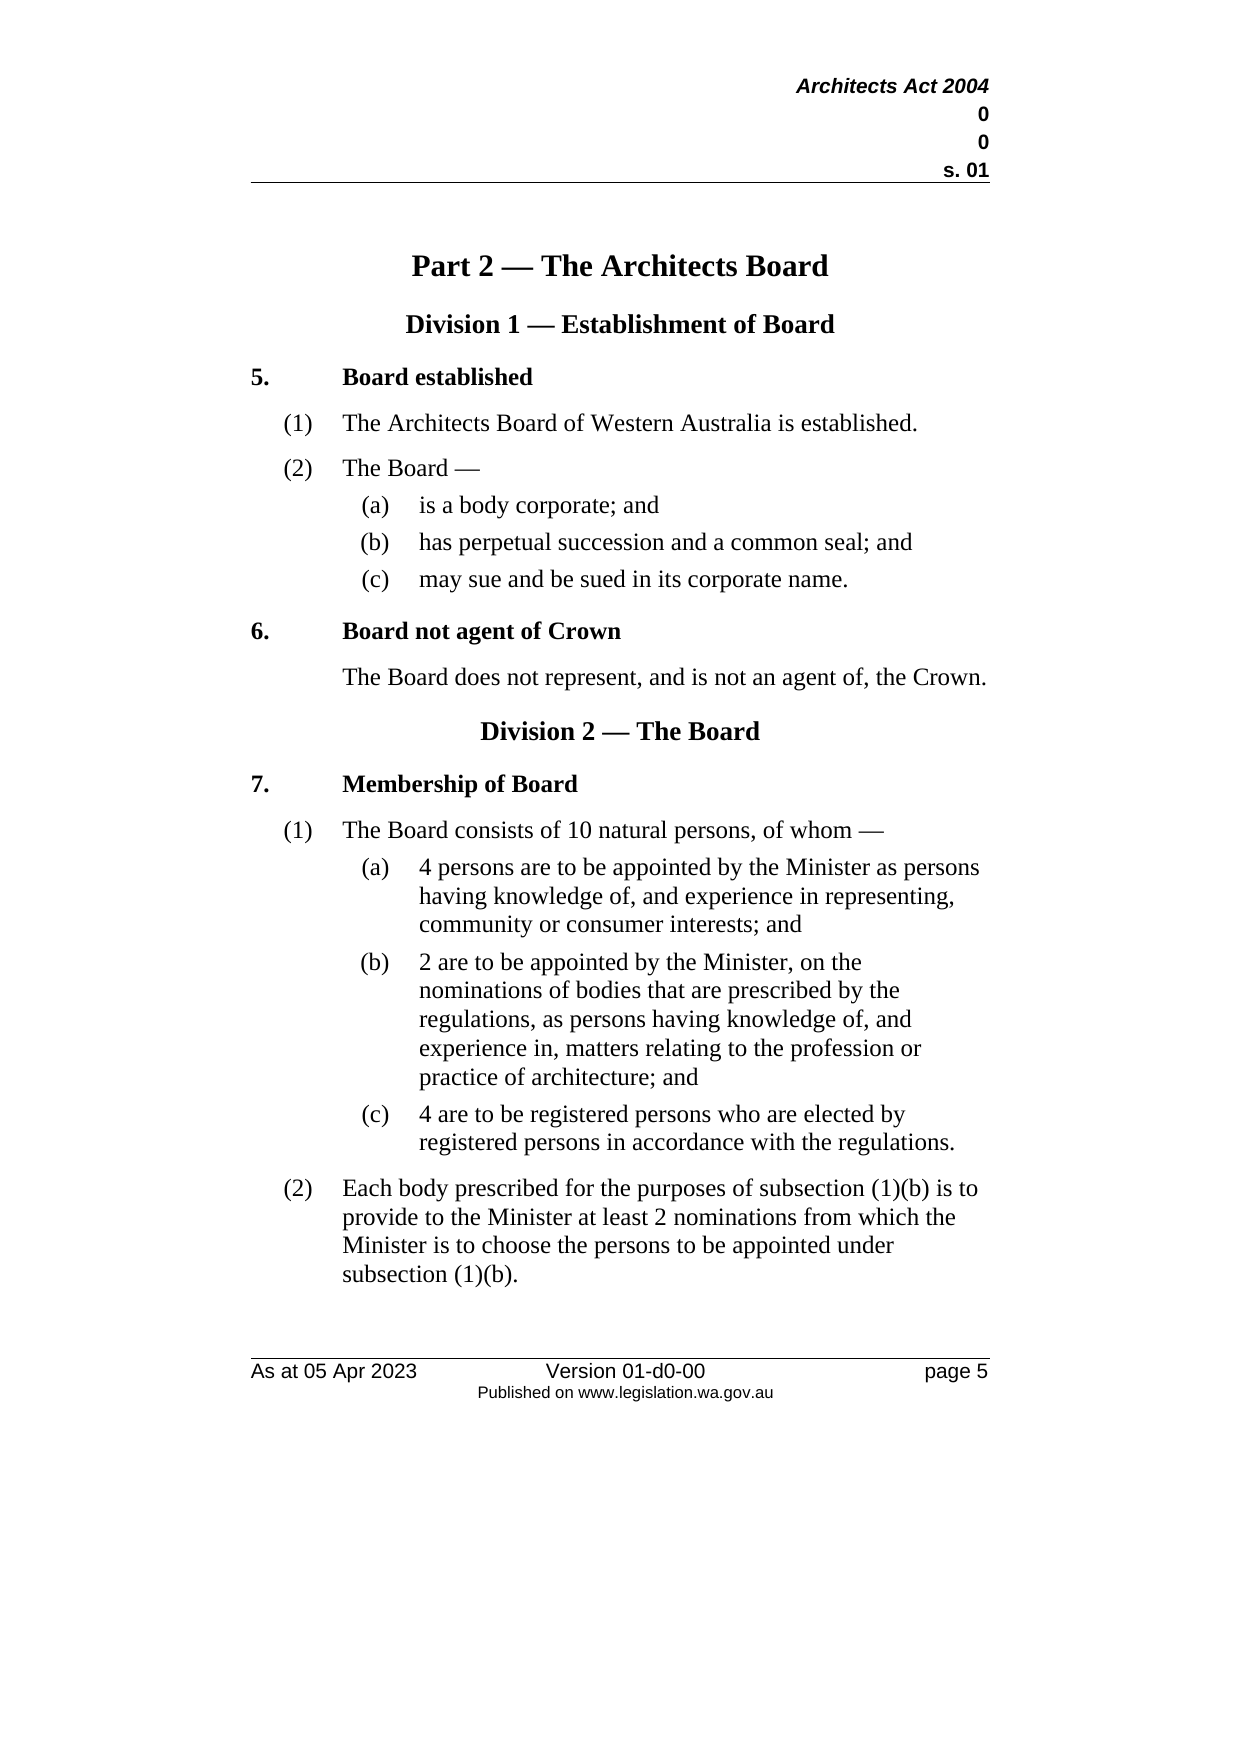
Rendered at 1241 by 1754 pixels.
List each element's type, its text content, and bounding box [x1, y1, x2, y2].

text (c) may sue and be sued in its corporate name. [251, 564, 990, 593]
text (b) has perpetual succession and a common seal; and [251, 527, 990, 556]
subtitle Division 1 — Establishment of Board [251, 308, 990, 339]
text (c) 4 are to be registered persons who are elected by registered persons in accordance with the regulations. [251, 1099, 990, 1156]
text (1) The Architects Board of Western Australia is established. [251, 408, 990, 437]
subtitle 6. Board not agent of Crown [251, 616, 990, 645]
text (1) The Board consists of 10 natural persons, of whom — [251, 815, 990, 844]
subtitle 7. Membership of Board [251, 769, 990, 798]
text The Board does not represent, and is not an agent of, the Crown. [251, 662, 990, 690]
text (2) The Board — [251, 453, 990, 482]
text (a) 4 persons are to be appointed by the Minister as persons having knowledge of, and experience in representing, community or consumer interests; and [251, 852, 990, 938]
text (b) 2 are to be appointed by the Minister, on the nominations of bodies that are prescribed by the regulations, as persons having knowledge of, and experience in, matters relating to the profession or practice of architecture; and [251, 947, 990, 1090]
text (a) is a body corporate; and [251, 490, 990, 519]
subtitle Division 2 — The Board [251, 715, 990, 747]
text (2) Each body prescribed for the purposes of subsection (1)(b) is to provide to the Minister at least 2 nominations from which the Minister is to choose the persons to be appointed under subsection (1)(b). [251, 1173, 990, 1288]
subtitle Part 2 — The Architects Board [251, 247, 990, 283]
subtitle 5. Board established [251, 362, 990, 391]
